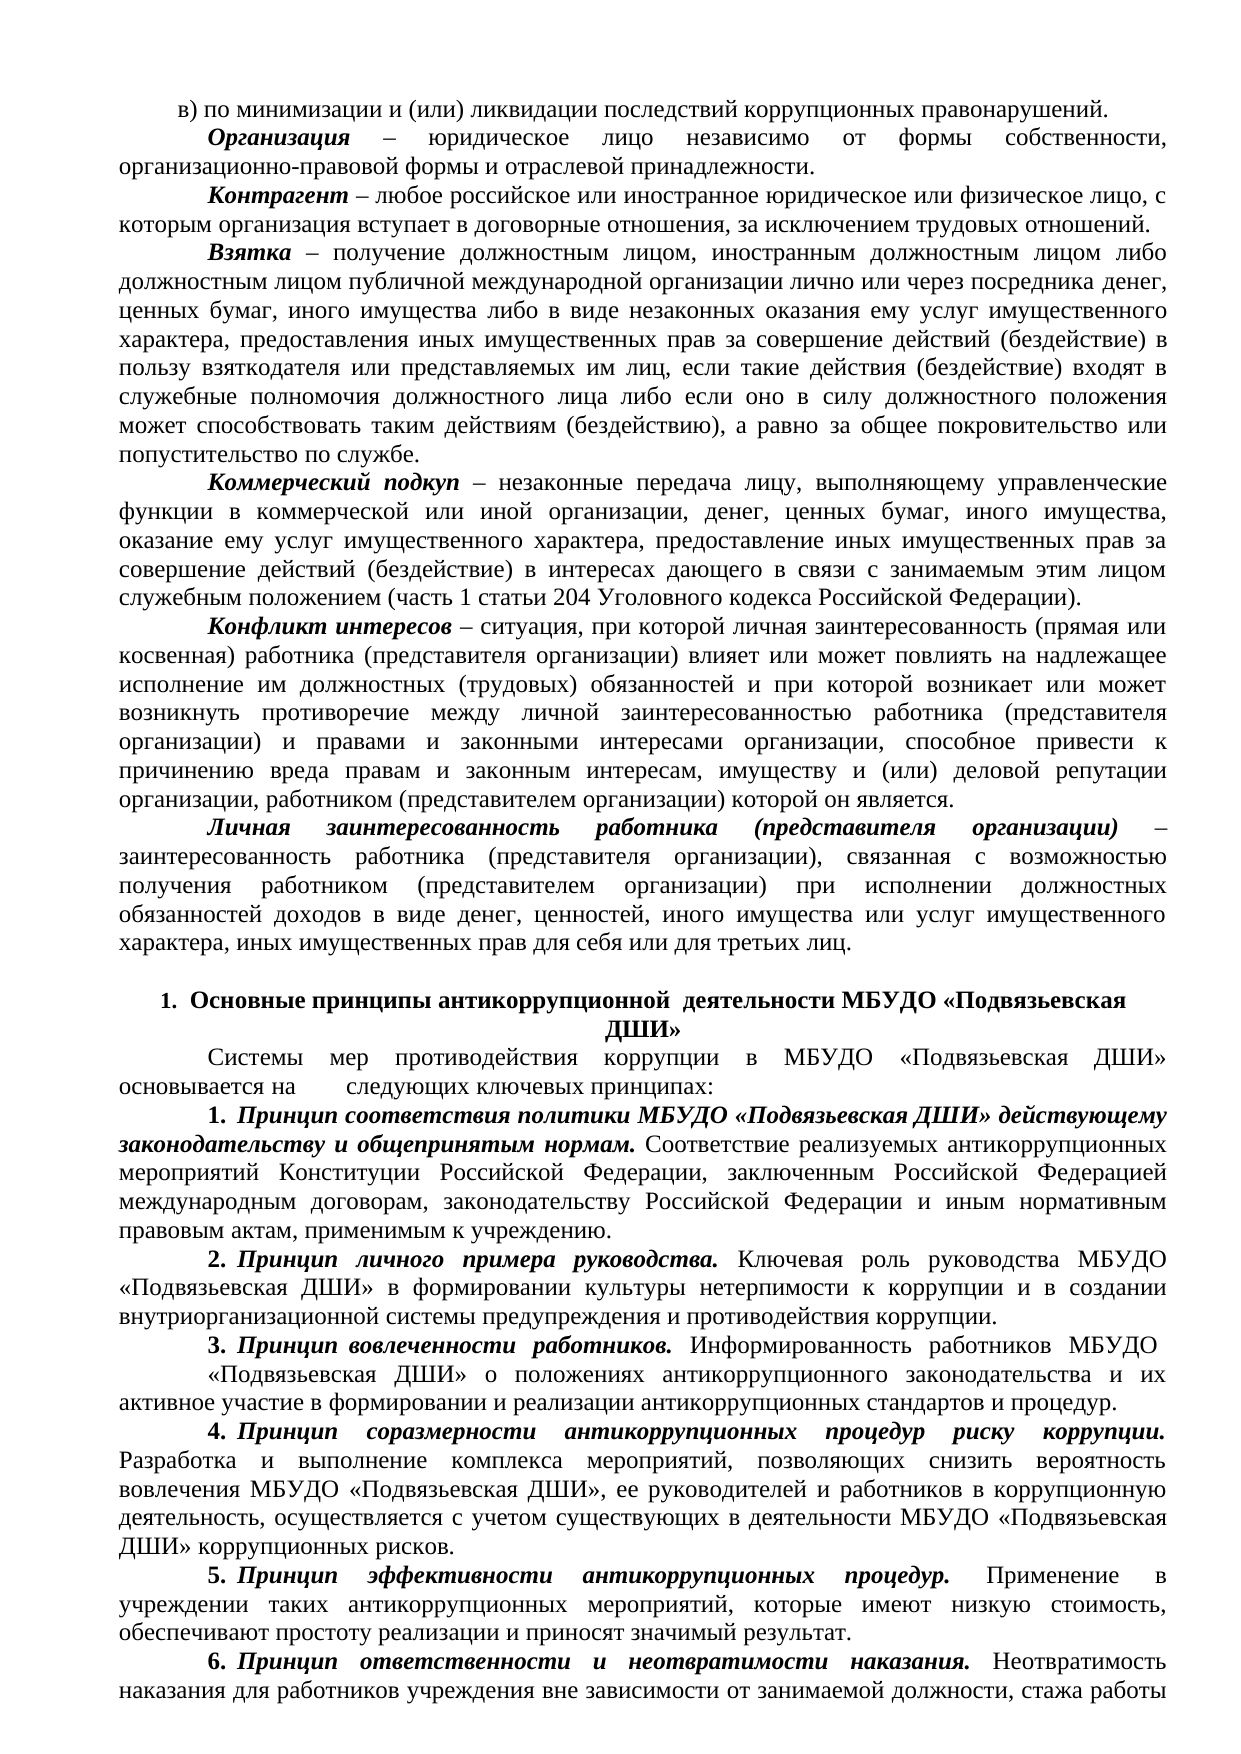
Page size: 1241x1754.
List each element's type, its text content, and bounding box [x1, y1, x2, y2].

list Принцип эффективности антикоррупционных процедур. Применение в учреждении таких антикоррупционных мероприятий, которые имеют низкую стоимость, обеспечивают простоту реализации и приносят значимый результат. [119, 1560, 1167, 1646]
text Личная заинтересованность работника (представителя организации) – заинтересованность работника (представителя организации), связанная с возможностью получения работником (представителем организации) при исполнении должностных обязанностей доходов в виде денег, ценностей, иного имущества или услуг имущественного характера, иных имущественных прав для себя или для третьих лиц. [119, 812, 1167, 956]
text Взятка – получение должностным лицом, иностранным должностным лицом либо должностным лицом публичной международной организации лично или через посредника денег, ценных бумаг, иного имущества либо в виде незаконных оказания ему услуг имущественного характера, предоставления иных имущественных прав за совершение действий (бездействие) в пользу взяткодателя или представляемых им лиц, если такие действия (бездействие) входят в служебные полномочия должностного лица либо если оно в силу должностного положения может способствовать таким действиям (бездействию), а равно за общее покровительство или попустительство по службе. [119, 237, 1167, 467]
text Коммерческий подкуп – незаконные передача лицу, выполняющему управленческие функции в коммерческой или иной организации, денег, ценных бумаг, иного имущества, оказание ему услуг имущественного характера, предоставление иных имущественных прав за совершение действий (бездействие) в интересах дающего в связи с занимаемым этим лицом служебным положением (часть 1 статьи 204 Уголовного кодекса Российской Федерации). [119, 467, 1167, 611]
list Принцип вовлеченности работников. Информированность работников МБУДО [119, 1330, 1167, 1359]
text Контрагент – любое российское или иностранное юридическое или физическое лицо, с которым организация вступает в договорные отношения, за исключением трудовых отношений. [119, 180, 1167, 237]
text в) по минимизации и (или) ликвидации последствий коррупционных правонарушений. [119, 94, 1167, 122]
text «Подвязьевская ДШИ» о положениях антикоррупционного законодательства и их активное участие в формировании и реализации антикоррупционных стандартов и процедур. [119, 1359, 1167, 1416]
text Системы мер противодействия коррупции в МБУДО «Подвязьевская ДШИ» основывается на следующих ключевых принципах: [119, 1042, 1167, 1100]
text Организация – юридическое лицо независимо от формы собственности, организационно-правовой формы и отраслевой принадлежности. [119, 122, 1167, 180]
list Принцип соразмерности антикоррупционных процедур риску коррупции. Разработка и выполнение комплекса мероприятий, позволяющих снизить вероятность вовлечения МБУДО «Подвязьевская ДШИ», ее руководителей и работников в коррупционную деятельность, осуществляется с учетом существующих в деятельности МБУДО «Подвязьевская ДШИ» коррупционных рисков. [119, 1416, 1167, 1560]
subtitle Основные принципы антикоррупционной деятельности МБУДО «Подвязьевская ДШИ» [119, 985, 1167, 1042]
list Принцип личного примера руководства. Ключевая роль руководства МБУДО «Подвязьевская ДШИ» в формировании культуры нетерпимости к коррупции и в создании внутриорганизационной системы предупреждения и противодействия коррупции. [119, 1244, 1167, 1330]
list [119, 1646, 1167, 1704]
list Принцип соответствия политики МБУДО «Подвязьевская ДШИ» действующему законодательству и общепринятым нормам. Соответствие реализуемых антикоррупционных мероприятий Конституции Российской Федерации, заключенным Российской Федерацией международным договорам, законодательству Российской Федерации и иным нормативным правовым актам, применимым к учреждению. [119, 1100, 1167, 1244]
text Конфликт интересов – ситуация, при которой личная заинтересованность (прямая или косвенная) работника (представителя организации) влияет или может повлиять на надлежащее исполнение им должностных (трудовых) обязанностей и при которой возникает или может возникнуть противоречие между личной заинтересованностью работника (представителя организации) и правами и законными интересами организации, способное привести к причинению вреда правам и законным интересам, имуществу и (или) деловой репутации организации, работником (представителем организации) которой он является. [119, 611, 1167, 812]
